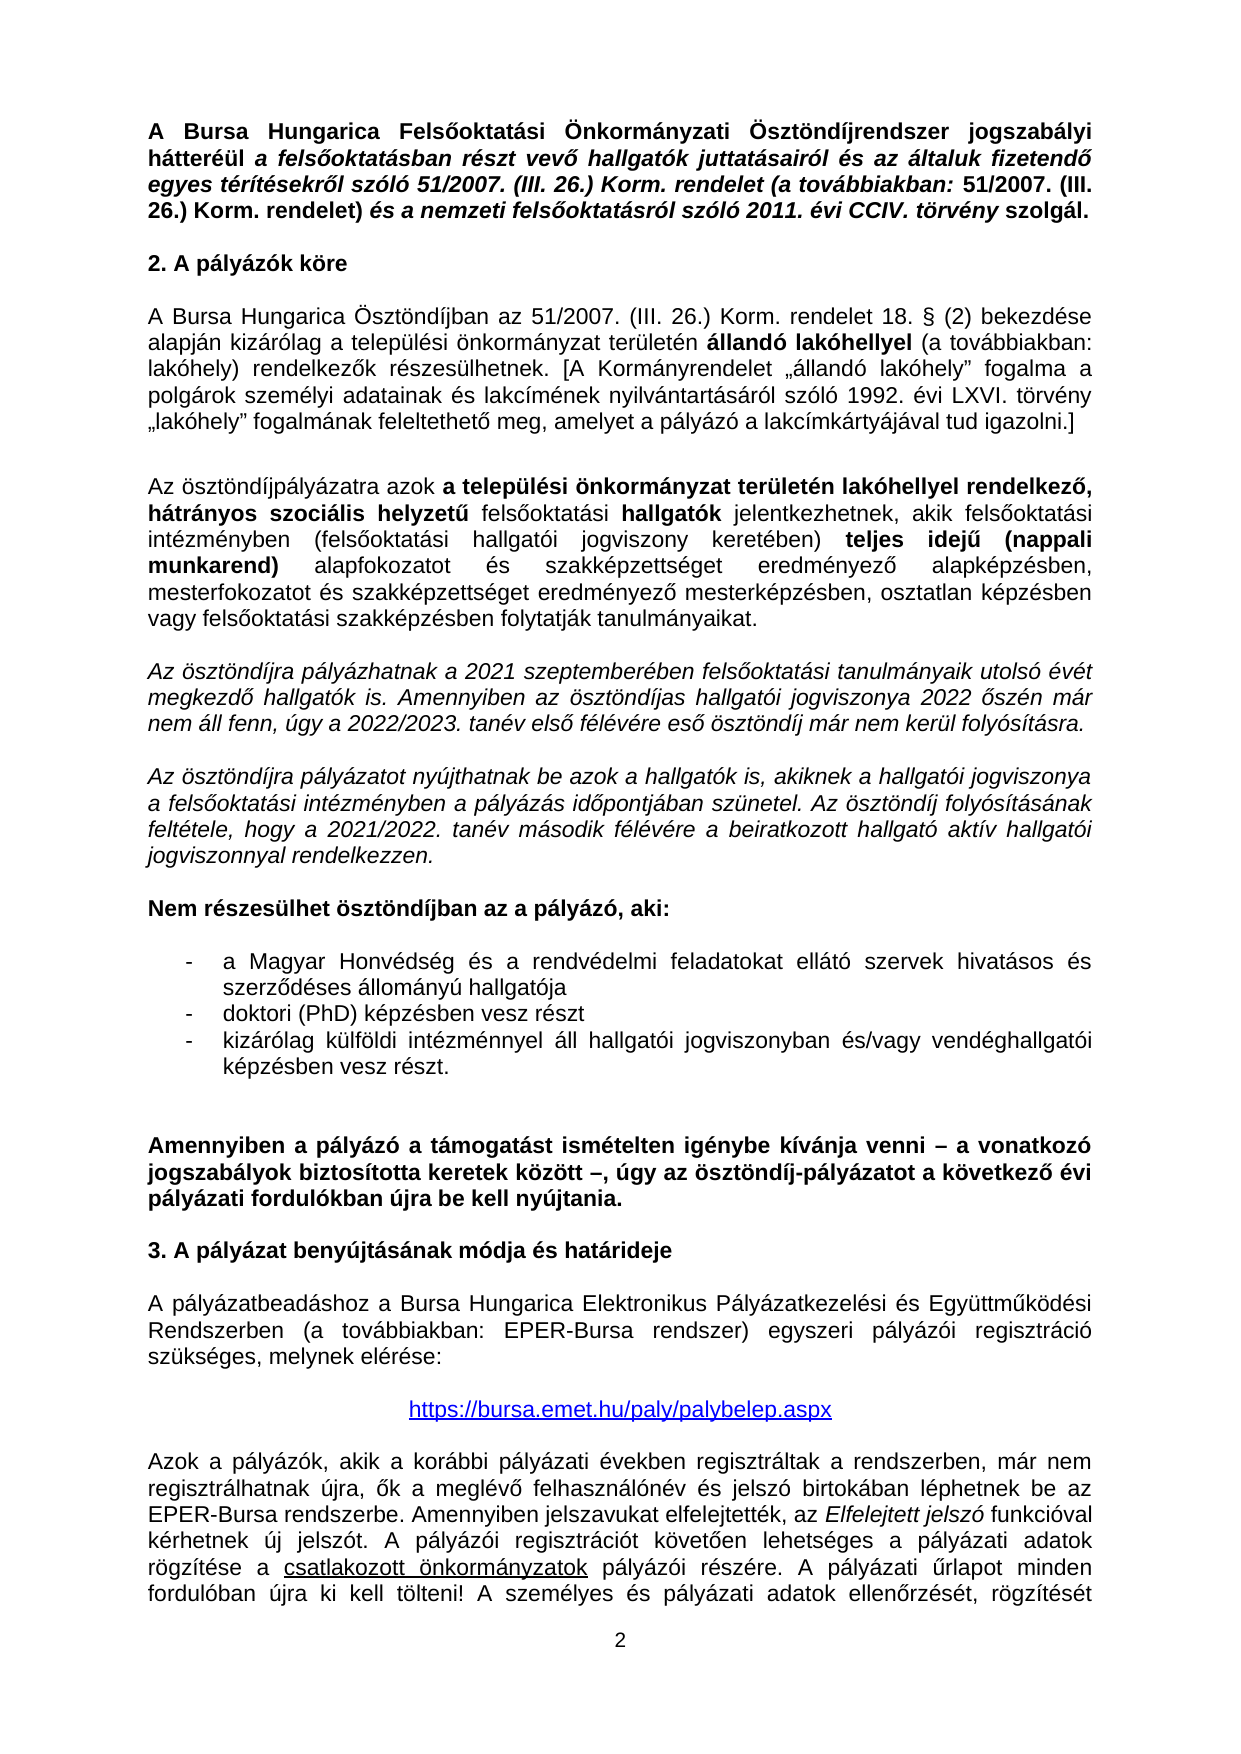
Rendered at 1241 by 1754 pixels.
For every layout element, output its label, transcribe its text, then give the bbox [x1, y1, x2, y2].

text A Bursa Hungarica Ösztöndíjban az 51/2007. (III. 26.) Korm. rendelet 18. § (2) bekezdése alapján kizárólag a települési önkormányzat területén állandó lakóhellyel (a továbbiakban: lakóhely) rendelkezők részesülhetnek. [A Kormányrendelet „állandó lakóhely” fogalma a polgárok személyi adatainak és lakcímének nyilvántartásáról szóló 1992. évi LXVI. törvény „lakóhely” fogalmának feleltethető meg, amelyet a pályázó a lakcímkártyájával tud igazolni.] [148, 303, 1092, 434]
text Az ösztöndíjra pályázhatnak a 2021 szeptemberében felsőoktatási tanulmányaik utolsó évét megkezdő hallgatók is. Amennyiben az ösztöndíjas hallgatói jogviszonya 2022 őszén már nem áll fenn, úgy a 2022/2023. tanév első félévére eső ösztöndíj már nem kerül folyósításra. [148, 658, 1092, 737]
text A pályázatbeadáshoz a Bursa Hungarica Elektronikus Pályázatkezelési és Együttműködési Rendszerben (a továbbiakban: EPER-Bursa rendszer) egyszeri pályázói regisztráció szükséges, melynek elérése: [148, 1290, 1092, 1369]
text pályázók köre [148, 250, 1092, 276]
text Az ösztöndíjra pályázatot nyújthatnak be azok a hallgatók is, akiknek a hallgatói jogviszonya a felsőoktatási intézményben a pályázás időpontjában szünetel. Az ösztöndíj folyósításának feltétele, hogy a 2021/2022. tanév második félévére a beiratkozott hallgató aktív hallgatói jogviszonnyal rendelkezzen. [148, 763, 1092, 868]
list kizárólag külföldi intézménnyel áll hallgatói jogviszonyban és/vagy vendéghallgatói képzésben vesz részt. [185, 1027, 1092, 1079]
text A Bursa Hungarica Felsőoktatási Önkormányzati Ösztöndíjrendszer jogszabályi hátteréül a felsőoktatásban részt vevő hallgatók juttatásairól és az általuk fizetendő egyes térítésekről szóló 51/2007. (III. 26.) Korm. rendelet (a továbbiakban: 51/2007. (III. 26.) Korm. rendelet) és a nemzeti felsőoktatásról szóló 2011. évi CCIV. törvény szolgál. [148, 118, 1092, 223]
list doktori (PhD) képzésben vesz részt [185, 1000, 1092, 1027]
text Amennyiben a pályázó a támogatást ismételten igénybe kívánja venni – a vonatkozó jogszabályok biztosította keretek között –, úgy az ösztöndíj-pályázatot a következő évi pályázati fordulókban újra be kell nyújtania. [148, 1132, 1092, 1211]
list a Magyar Honvédség és a rendvédelmi feladatokat ellátó szervek hivatásos és szerződéses állományú hallgatója [185, 948, 1092, 1000]
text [148, 1448, 1092, 1606]
text Az ösztöndíjpályázatra azok a települési önkormányzat területén lakóhellyel rendelkező, hátrányos szociális helyzetű felsőoktatási hallgatók jelentkezhetnek, akik felsőoktatási intézményben (felsőoktatási hallgatói jogviszony keretében) teljes idejű (nappali munkarend) alapfokozatot és szakképzettséget eredményező alapképzésben, mesterfokozatot és szakképzettséget eredményező mesterképzésben, osztatlan képzésben vagy felsőoktatási szakképzésben folytatják tanulmányaikat. [148, 473, 1092, 631]
text https://bursa.emet.hu/paly/palybelep.aspx [148, 1396, 1092, 1422]
text pályázat benyújtásának módja és határideje [148, 1237, 1092, 1264]
text Nem részesülhet ösztöndíjban az a pályázó, aki: [148, 895, 1092, 921]
